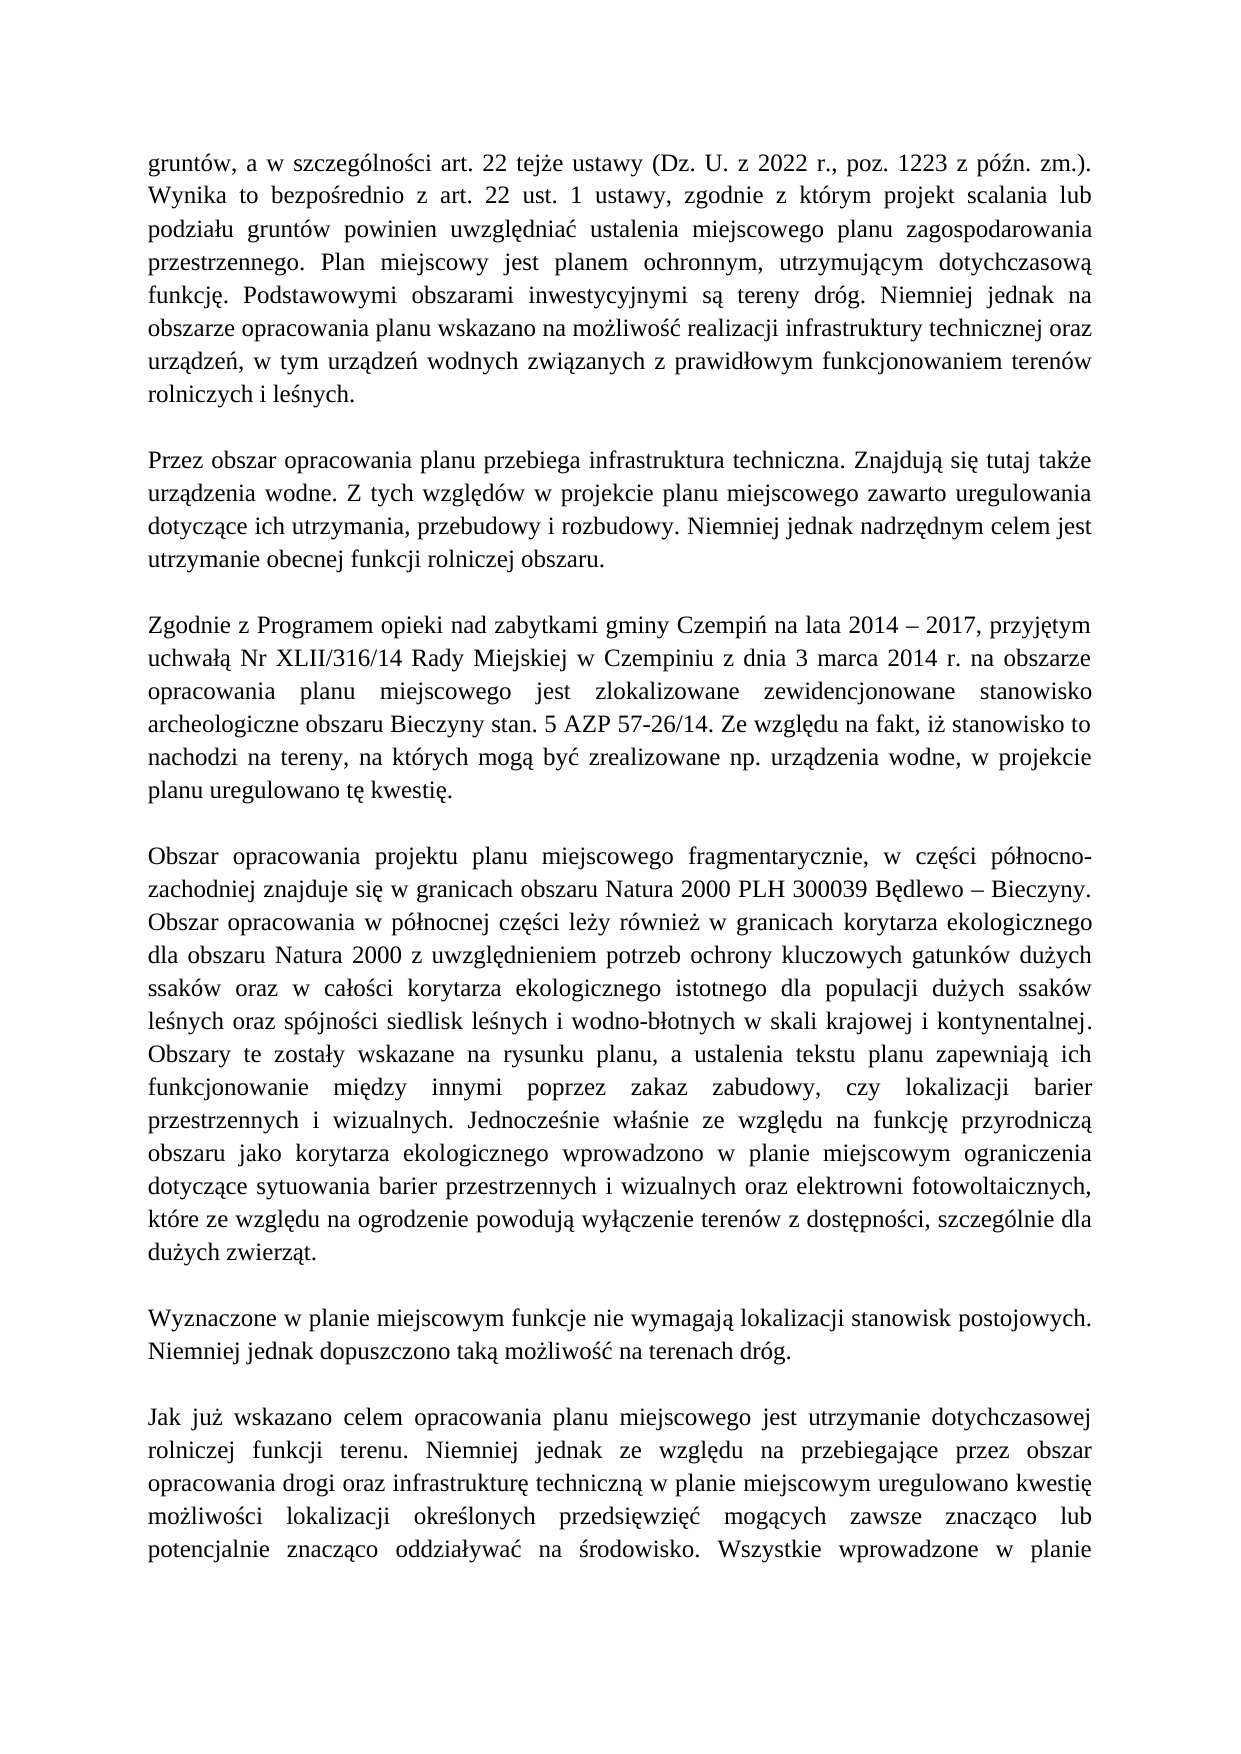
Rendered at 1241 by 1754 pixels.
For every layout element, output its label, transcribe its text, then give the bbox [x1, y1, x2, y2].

text Zgodnie z Programem opieki nad zabytkami gminy Czempiń na lata 2014 – 2017, przyjętym uchwałą Nr XLII/316/14 Rady Miejskiej w Czempiniu z dnia 3 marca 2014 r. na obszarze opracowania planu miejscowego jest zlokalizowane zewidencjonowane stanowisko archeologiczne obszaru Bieczyny stan. 5 AZP 57-26/14. Ze względu na fakt, iż stanowisko to nachodzi na tereny, na których mogą być zrealizowane np. urządzenia wodne, w projekcie planu uregulowano tę kwestię. [148, 610, 1093, 804]
text Wyznaczone w planie miejscowym funkcje nie wymagają lokalizacji stanowisk postojowych. Niemniej jednak dopuszczono taką możliwość na terenach dróg. [148, 1303, 1093, 1365]
text Obszar opracowania projektu planu miejscowego fragmentarycznie, w części północno-zachodniej znajduje się w granicach obszaru Natura 2000 PLH 300039 Będlewo – Bieczyny. Obszar opracowania w północnej części leży również w granicach korytarza ekologicznego dla obszaru Natura 2000 z uwzględnieniem potrzeb ochrony kluczowych gatunków dużych ssaków oraz w całości korytarza ekologicznego istotnego dla populacji dużych ssaków leśnych oraz spójności siedlisk leśnych i wodno-błotnych w skali krajowej i kontynentalnej. Obszary te zostały wskazane na rysunku planu, a ustalenia tekstu planu zapewniają ich funkcjonowanie między innymi poprzez zakaz zabudowy, czy lokalizacji barier przestrzennych i wizualnych. Jednocześnie właśnie ze względu na funkcję przyrodniczą obszaru jako korytarza ekologicznego wprowadzono w planie miejscowym ograniczenia dotyczące sytuowania barier przestrzennych i wizualnych oraz elektrowni fotowoltaicznych, które ze względu na ogrodzenie powodują wyłączenie terenów z dostępności, szczególnie dla dużych zwierząt. [148, 841, 1093, 1266]
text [148, 148, 1093, 407]
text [148, 1402, 1093, 1563]
text Przez obszar opracowania planu przebiega infrastruktura techniczna. Znajdują się tutaj także urządzenia wodne. Z tych względów w projekcie planu miejscowego zawarto uregulowania dotyczące ich utrzymania, przebudowy i rozbudowy. Niemniej jednak nadrzędnym celem jest utrzymanie obecnej funkcji rolniczej obszaru. [148, 445, 1093, 573]
